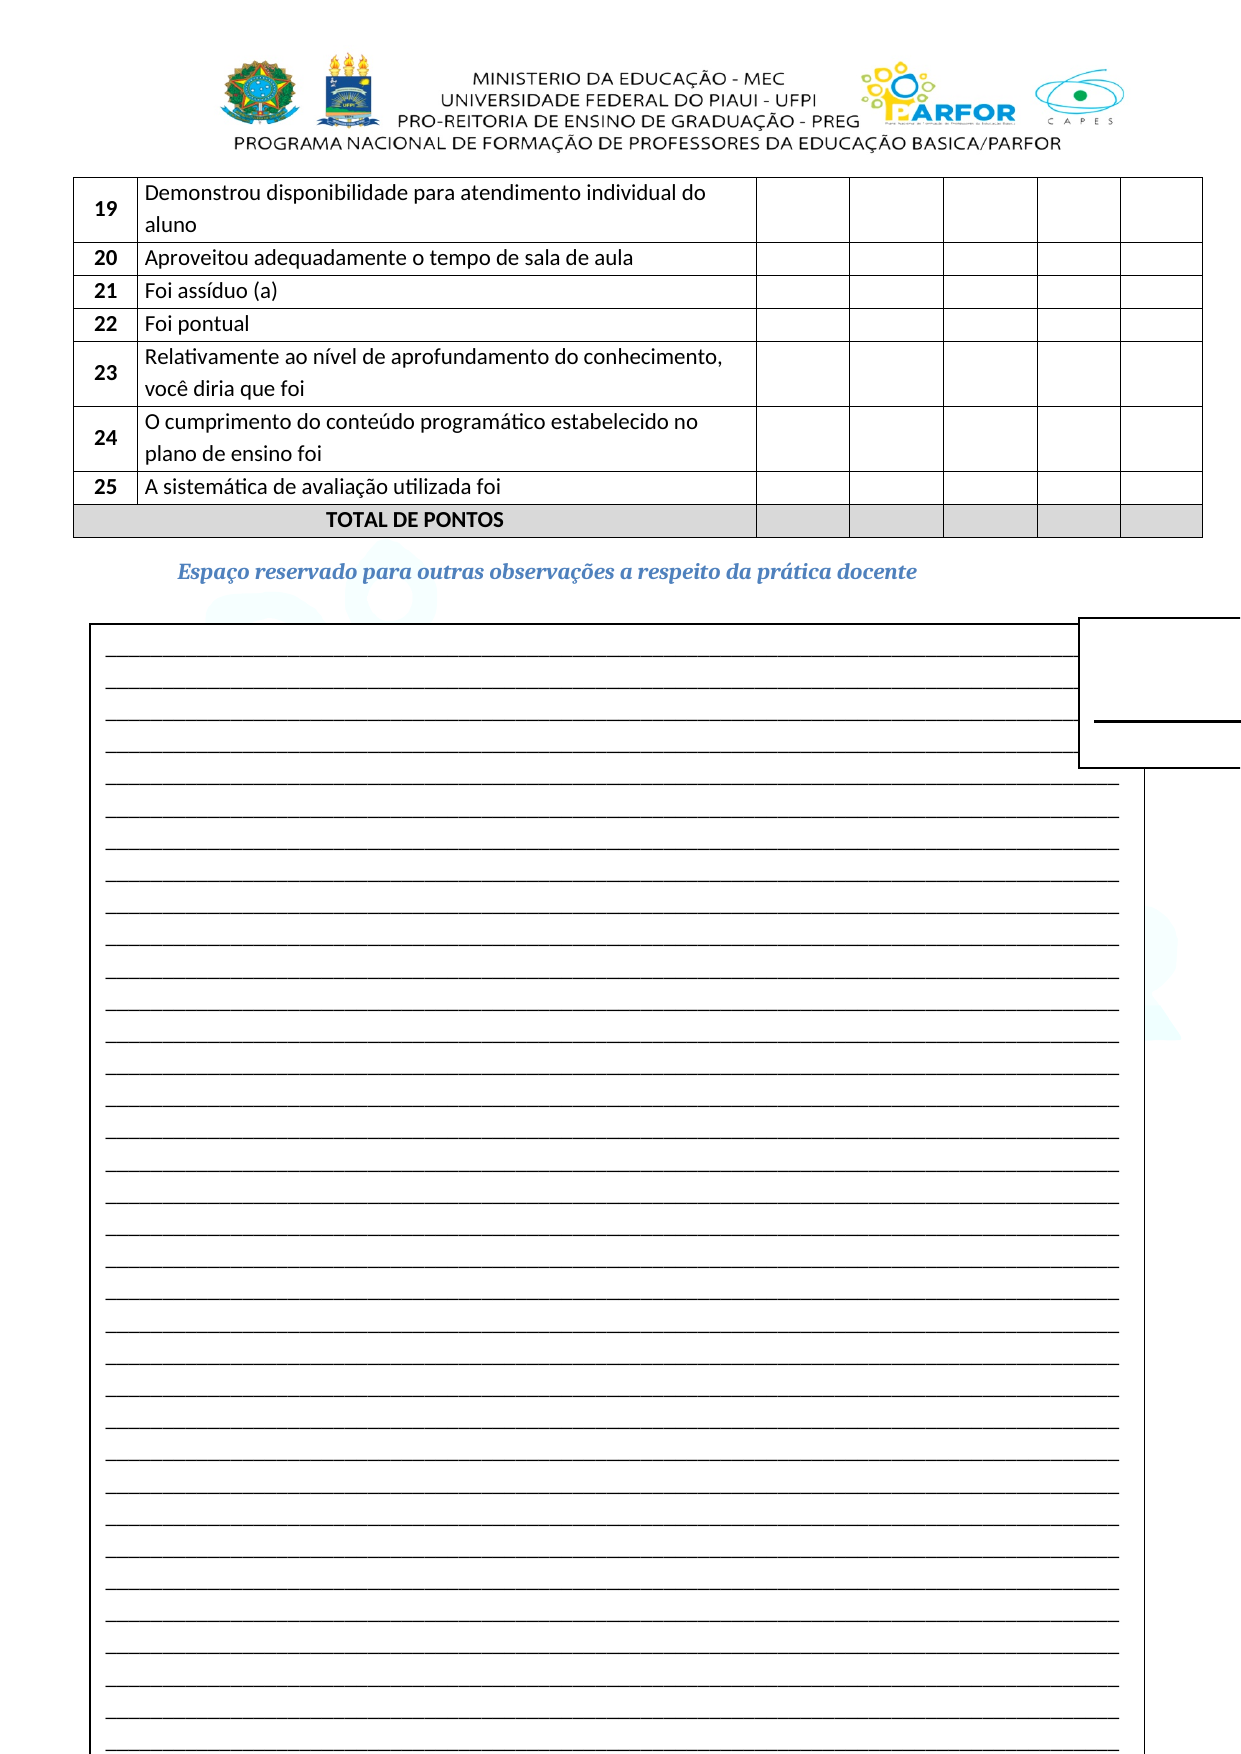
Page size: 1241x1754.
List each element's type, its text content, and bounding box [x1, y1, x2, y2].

table_cell [1038, 505, 1120, 537]
table_cell [850, 243, 943, 275]
table_cell [944, 309, 1037, 341]
table_cell Relativamente ao nível de aprofundamento do conhecimento, você diria que foi [138, 342, 756, 406]
table_cell 20 [74, 243, 137, 275]
table_cell Aproveitou adequadamente o tempo de sala de aula [138, 243, 756, 275]
table_cell [1038, 472, 1120, 504]
table_cell [1121, 276, 1202, 308]
table_cell [944, 276, 1037, 308]
table_cell [757, 309, 849, 341]
table_cell 23 [74, 342, 137, 406]
table_cell [944, 178, 1037, 242]
table_cell [1121, 309, 1202, 341]
table_cell [944, 407, 1037, 471]
table_cell [757, 505, 849, 537]
table_cell [1038, 243, 1120, 275]
table_cell Demonstrou disponibilidade para atendimento individual do aluno [138, 178, 756, 242]
table_cell [850, 309, 943, 341]
table_cell [850, 276, 943, 308]
table_cell [1038, 276, 1120, 308]
table_cell 21 [74, 276, 137, 308]
table_cell [1121, 505, 1202, 537]
table_cell [757, 407, 849, 471]
table_cell [850, 472, 943, 504]
table_cell Foi pontual [138, 309, 756, 341]
table_cell [1121, 472, 1202, 504]
table_cell [1121, 178, 1202, 242]
table_cell [944, 472, 1037, 504]
table_cell [757, 276, 849, 308]
table_cell [1038, 309, 1120, 341]
table_cell 22 [74, 309, 137, 341]
table_cell [757, 243, 849, 275]
table_cell [757, 472, 849, 504]
table_cell [1038, 342, 1120, 406]
table_cell [1038, 178, 1120, 242]
table_cell [1121, 342, 1202, 406]
table_cell [944, 243, 1037, 275]
table_cell Foi assíduo (a) [138, 276, 756, 308]
table_cell 24 [74, 407, 137, 471]
table_cell [944, 342, 1037, 406]
table_cell [850, 342, 943, 406]
table_cell [944, 505, 1037, 537]
table_cell TOTAL DE PONTOS [74, 505, 756, 537]
table_cell [850, 505, 943, 537]
subtitle Espaço reservado para outras observações a respeito da prática docente [177, 559, 1122, 585]
table_cell [1121, 243, 1202, 275]
table_cell O cumprimento do conteúdo programático estabelecido no plano de ensino foi [138, 407, 756, 471]
table_cell [757, 178, 849, 242]
table_cell [1038, 407, 1120, 471]
table_cell 19 [74, 178, 137, 242]
picture [124, 45, 1133, 159]
table_cell 25 [74, 472, 137, 504]
table_cell A sistemática de avaliação utilizada foi [138, 472, 756, 504]
table_cell [850, 178, 943, 242]
table_cell [850, 407, 943, 471]
table_cell [757, 342, 849, 406]
table_cell [1121, 407, 1202, 471]
